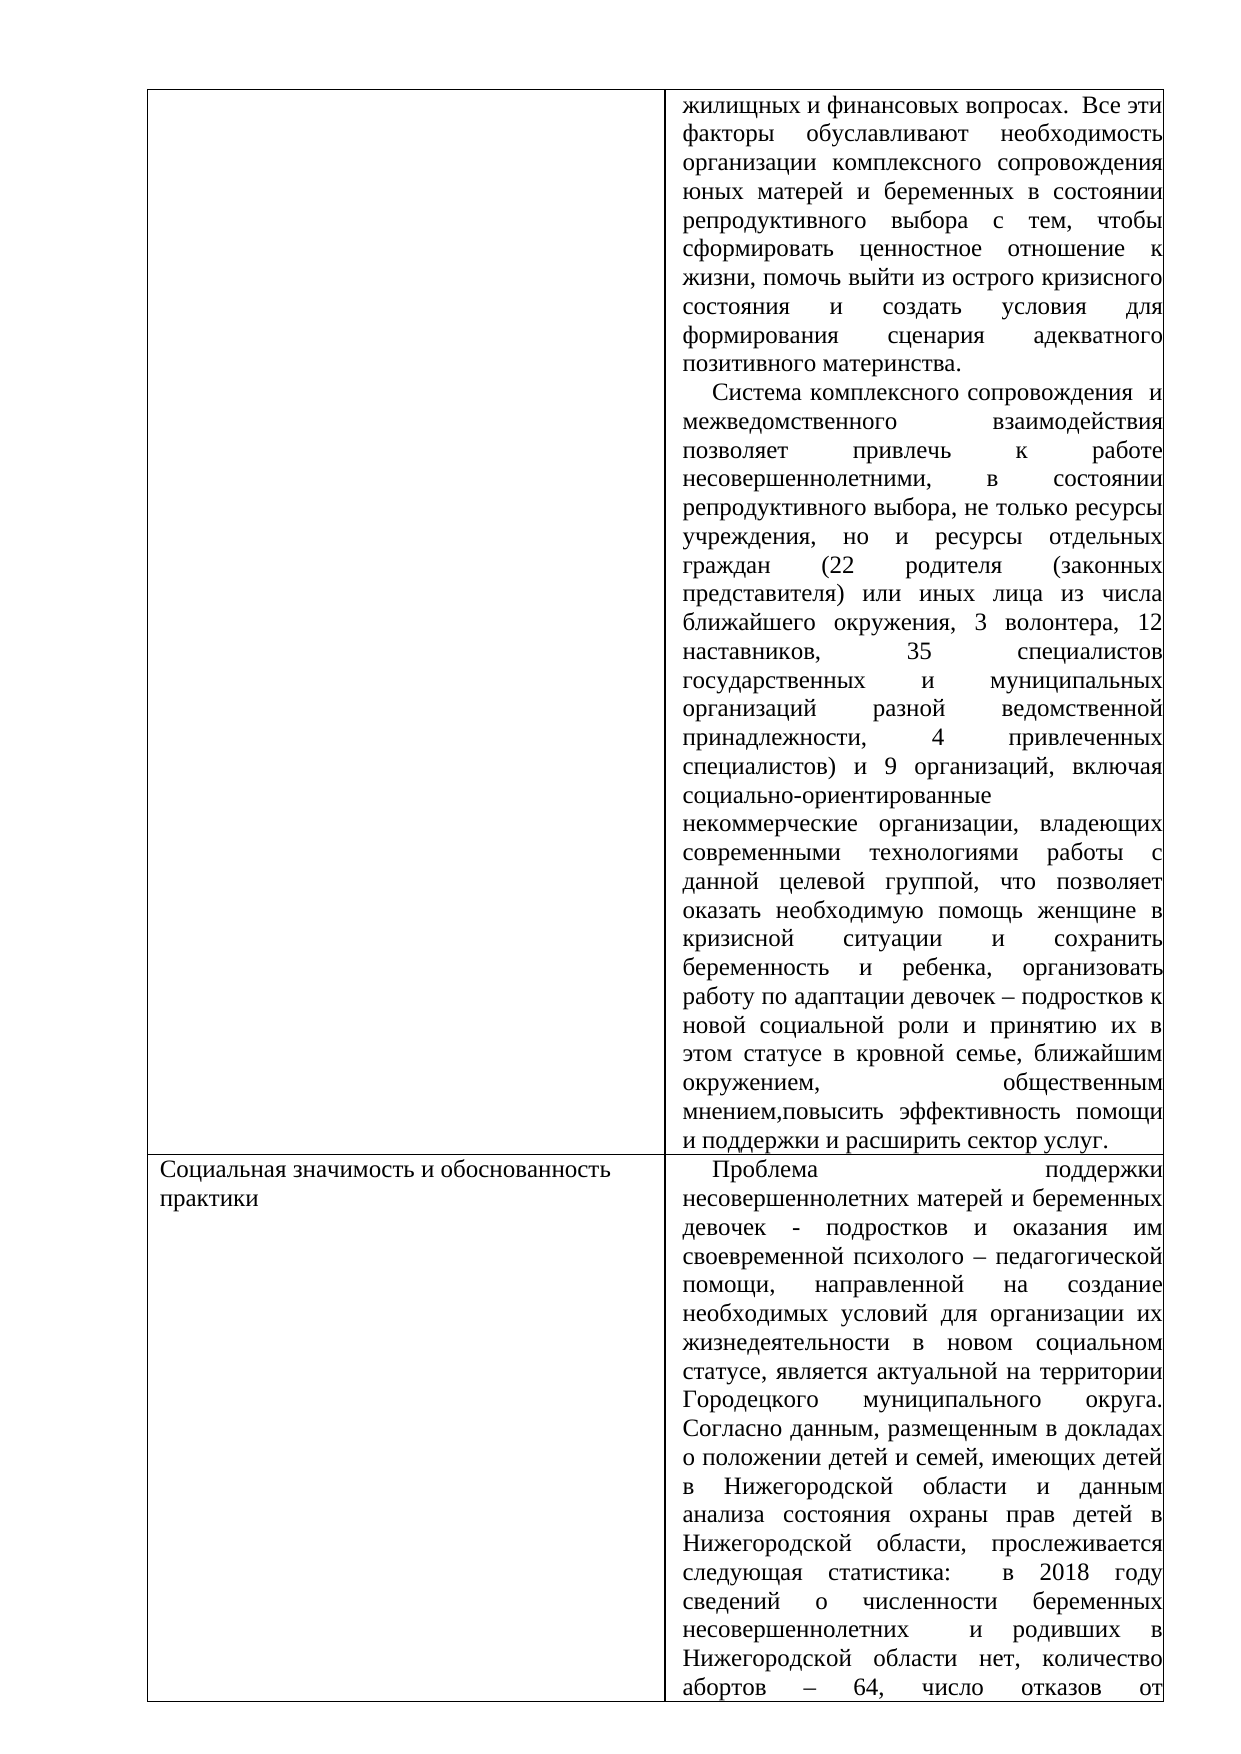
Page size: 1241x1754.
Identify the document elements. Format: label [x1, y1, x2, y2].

table_cell [148, 90, 664, 1153]
table_cell [148, 1155, 664, 1701]
table_cell [666, 1155, 1163, 1701]
table_cell [666, 90, 1163, 1153]
